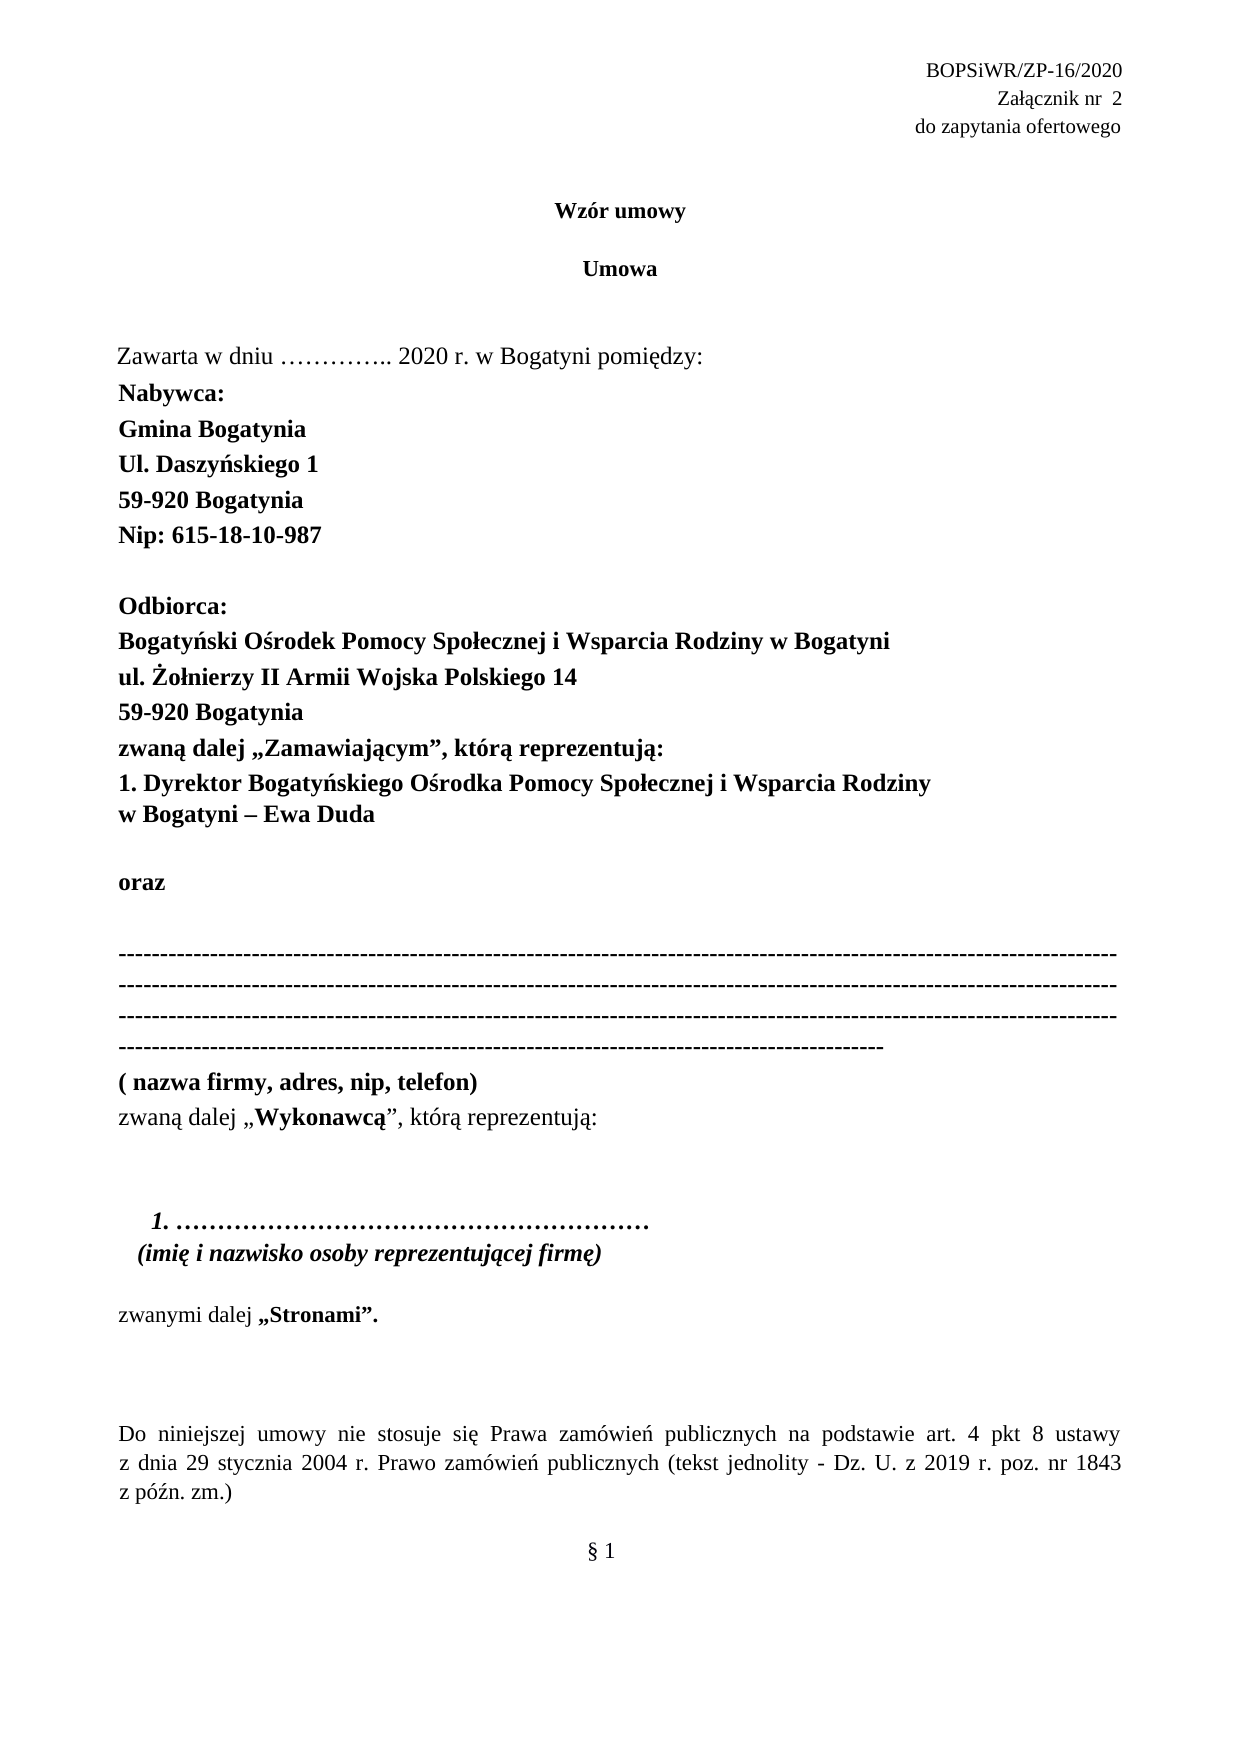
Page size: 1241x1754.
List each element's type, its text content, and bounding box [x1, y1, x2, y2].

text zwanymi dalej „Stronami”. [118, 1301, 1123, 1327]
text Załącznik nr 2 [118, 86, 1122, 110]
text Umowa [118, 255, 1121, 282]
text Do niniejszej umowy nie stosuje się Prawa zamówień publicznych na podstawie art. 4 pkt 8 ustawy z dnia 29 stycznia 2004 r. Prawo zamówień publicznych (tekst jednolity - Dz. U. z 2019 r. poz. nr 1843 z późn. zm.) [118, 1420, 1123, 1504]
text oraz [118, 867, 1123, 896]
text Nip: 615-18-10-987 [118, 520, 1123, 549]
text 59-920 Bogatynia [118, 485, 1123, 513]
text zwaną dalej „Wykonawcą”, którą reprezentują: [118, 1102, 1123, 1131]
text Nabywca: [118, 378, 1123, 407]
text 1. Dyrektor Bogatyńskiego Ośrodka Pomocy Społecznej i Wsparcia Rodziny w Bogatyni – Ewa Duda [118, 768, 1123, 828]
text 1. ………………………………………………… [151, 1199, 1123, 1237]
text Ul. Daszyńskiego 1 [118, 449, 1123, 478]
text ( nazwa firmy, adres, nip, telefon) [118, 1067, 1123, 1096]
text do zapytania ofertowego [118, 114, 1122, 138]
text BOPSiWR/ZP-16/2020 [118, 58, 1122, 82]
text Zawarta w dniu ………….. 2020 r. w Bogatyni pomiędzy: [116, 341, 1123, 369]
text ul. Żołnierzy II Armii Wojska Polskiego 14 [118, 662, 1123, 691]
text § 1 [118, 1537, 1123, 1563]
text Wzór umowy [118, 197, 1122, 224]
text (imię i nazwisko osoby reprezentującej firmę) [118, 1238, 1123, 1267]
text zwaną dalej „Zamawiającym”, którą reprezentują: [118, 733, 1123, 761]
text Odbiorca: [118, 591, 1123, 620]
text Gmina Bogatynia [118, 414, 1123, 443]
text Bogatyński Ośrodek Pomocy Społecznej i Wsparcia Rodziny w Bogatyni [118, 626, 1123, 655]
text 59-920 Bogatynia [118, 697, 1123, 726]
text -------------------------------------------------------------------------------------------------------------------------------------------------------------------------------------------------------------------------------------------------------------------------------------------------------------------------------------------------------------------------------------------------------------------------------------------------------------------- [118, 938, 1123, 1060]
